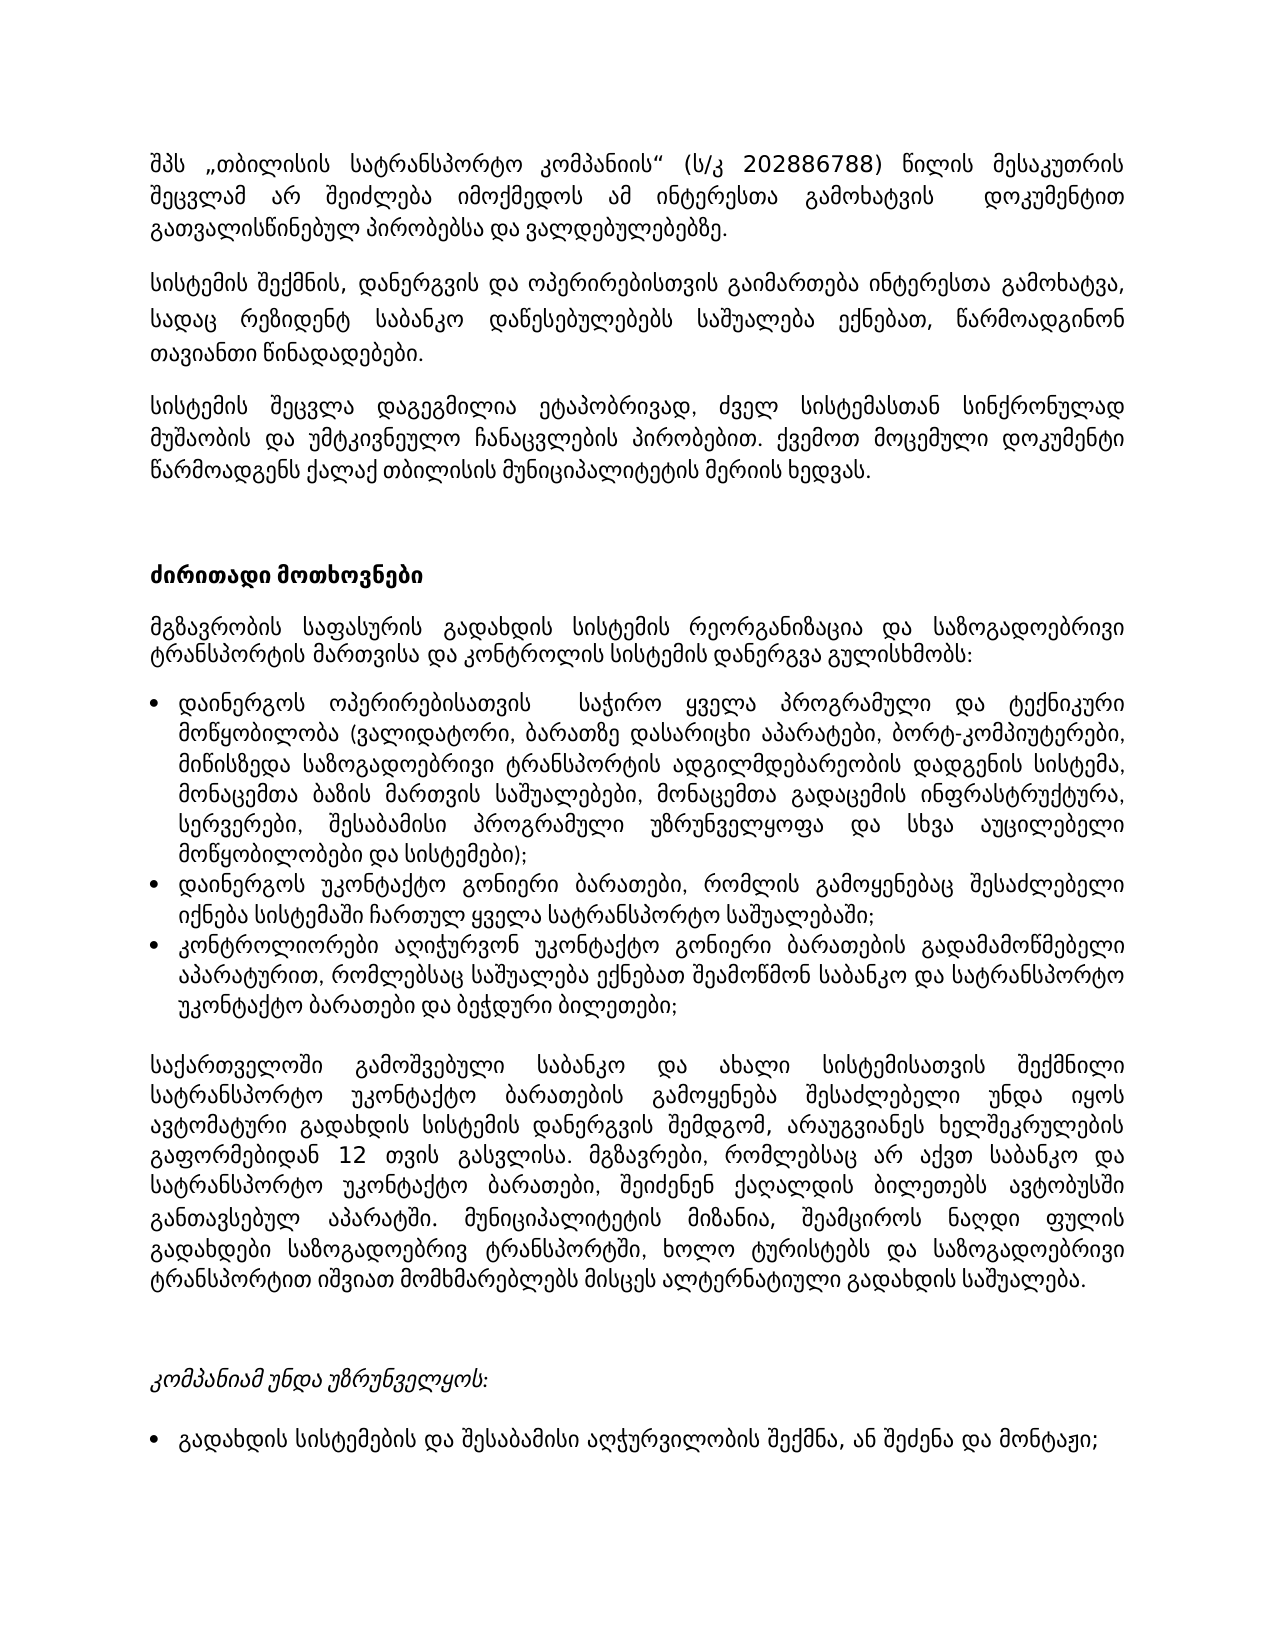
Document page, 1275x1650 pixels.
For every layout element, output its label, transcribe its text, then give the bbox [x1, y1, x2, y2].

list დაინერგოს ოპერირებისათვის საჭირო ყველა პროგრამული და ტექნიკური მოწყობილობა (ვალიდატორი, ბარათზე დასარიცხი აპარატები, ბორტ-კომპიუტერები, მიწისზედა საზოგადოებრივი ტრანსპორტის ადგილმდებარეობის დადგენის სისტემა, მონაცემთა ბაზის მართვის საშუალებები, მონაცემთა გადაცემის ინფრასტრუქტურა, სერვერები, შესაბამისი პროგრამული უზრუნველყოფა და სხვა აუცილებელი მოწყობილობები და სისტემები); [150, 689, 1125, 868]
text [150, 150, 1125, 242]
text მგზავრობის საფასურის გადახდის სისტემის რეორგანიზაცია და საზოგადოებრივი ტრანსპორტის მართვისა და კონტროლის სისტემის დანერგვა გულისხმობს: [150, 614, 1125, 668]
list კონტროლიორები აღიჭურვონ უკონტაქტო გონიერი ბარათების გადამამოწმებელი აპარატურით, რომლებსაც საშუალება ექნებათ შეამოწმონ საბანკო და სატრანსპორტო უკონტაქტო ბარათები და ბეჭდური ბილეთები; [150, 931, 1125, 1019]
list საქართველოში გამოშვებული საბანკო და ახალი სისტემისათვის შექმნილი სატრანსპორტო უკონტაქტო ბარათების გამოყენება შესაძლებელი უნდა იყოს ავტომატური გადახდის სისტემის დანერგვის შემდგომ, არაუგვიანეს ხელშეკრულების გაფორმებიდან 12 თვის გასვლისა. მგზავრები, რომლებსაც არ აქვთ საბანკო და სატრანსპორტო უკონტაქტო ბარათები, შეიძენენ ქაღალდის ბილეთებს ავტობუსში განთავსებულ აპარატში. მუნიციპალიტეტის მიზანია, შეამციროს ნაღდი ფულის გადახდები საზოგადოებრივ ტრანსპორტში, ხოლო ტურისტებს და საზოგადოებრივი ტრანსპორტით იშვიათ მომხმარებლებს მისცეს ალტერნატიული გადახდის საშუალება. [150, 1052, 1125, 1293]
list დაინერგოს უკონტაქტო გონიერი ბარათები, რომლის გამოყენებაც შესაძლებელი იქნება სისტემაში ჩართულ ყველა სატრანსპორტო საშუალებაში; [150, 871, 1125, 929]
text სისტემის შექმნის, დანერგვის და ოპერირებისთვის გაიმართება ინტერესთა გამოხატვა, სადაც რეზიდენტ საბანკო დაწესებულებებს საშუალება ექნებათ, წარმოადგინონ თავიანთი წინადადებები. [150, 267, 1125, 367]
text სისტემის შეცვლა დაგეგმილია ეტაპობრივად, ძველ სისტემასთან სინქრონულად მუშაობის და უმტკივნეულო ჩანაცვლების პირობებით. ქვემოთ მოცემული დოკუმენტი წარმოადგენს ქალაქ თბილისის მუნიციპალიტეტის მერიის ხედვას. [150, 392, 1125, 484]
text ძირითადი მოთხოვნები [150, 562, 1200, 589]
list კომპანიამ უნდა უზრუნველყოს: [150, 1365, 1125, 1393]
list გადახდის სისტემების და შესაბამისი აღჭურვილობის შექმნა, ან შეძენა და მონტაჟი; [150, 1426, 1125, 1452]
